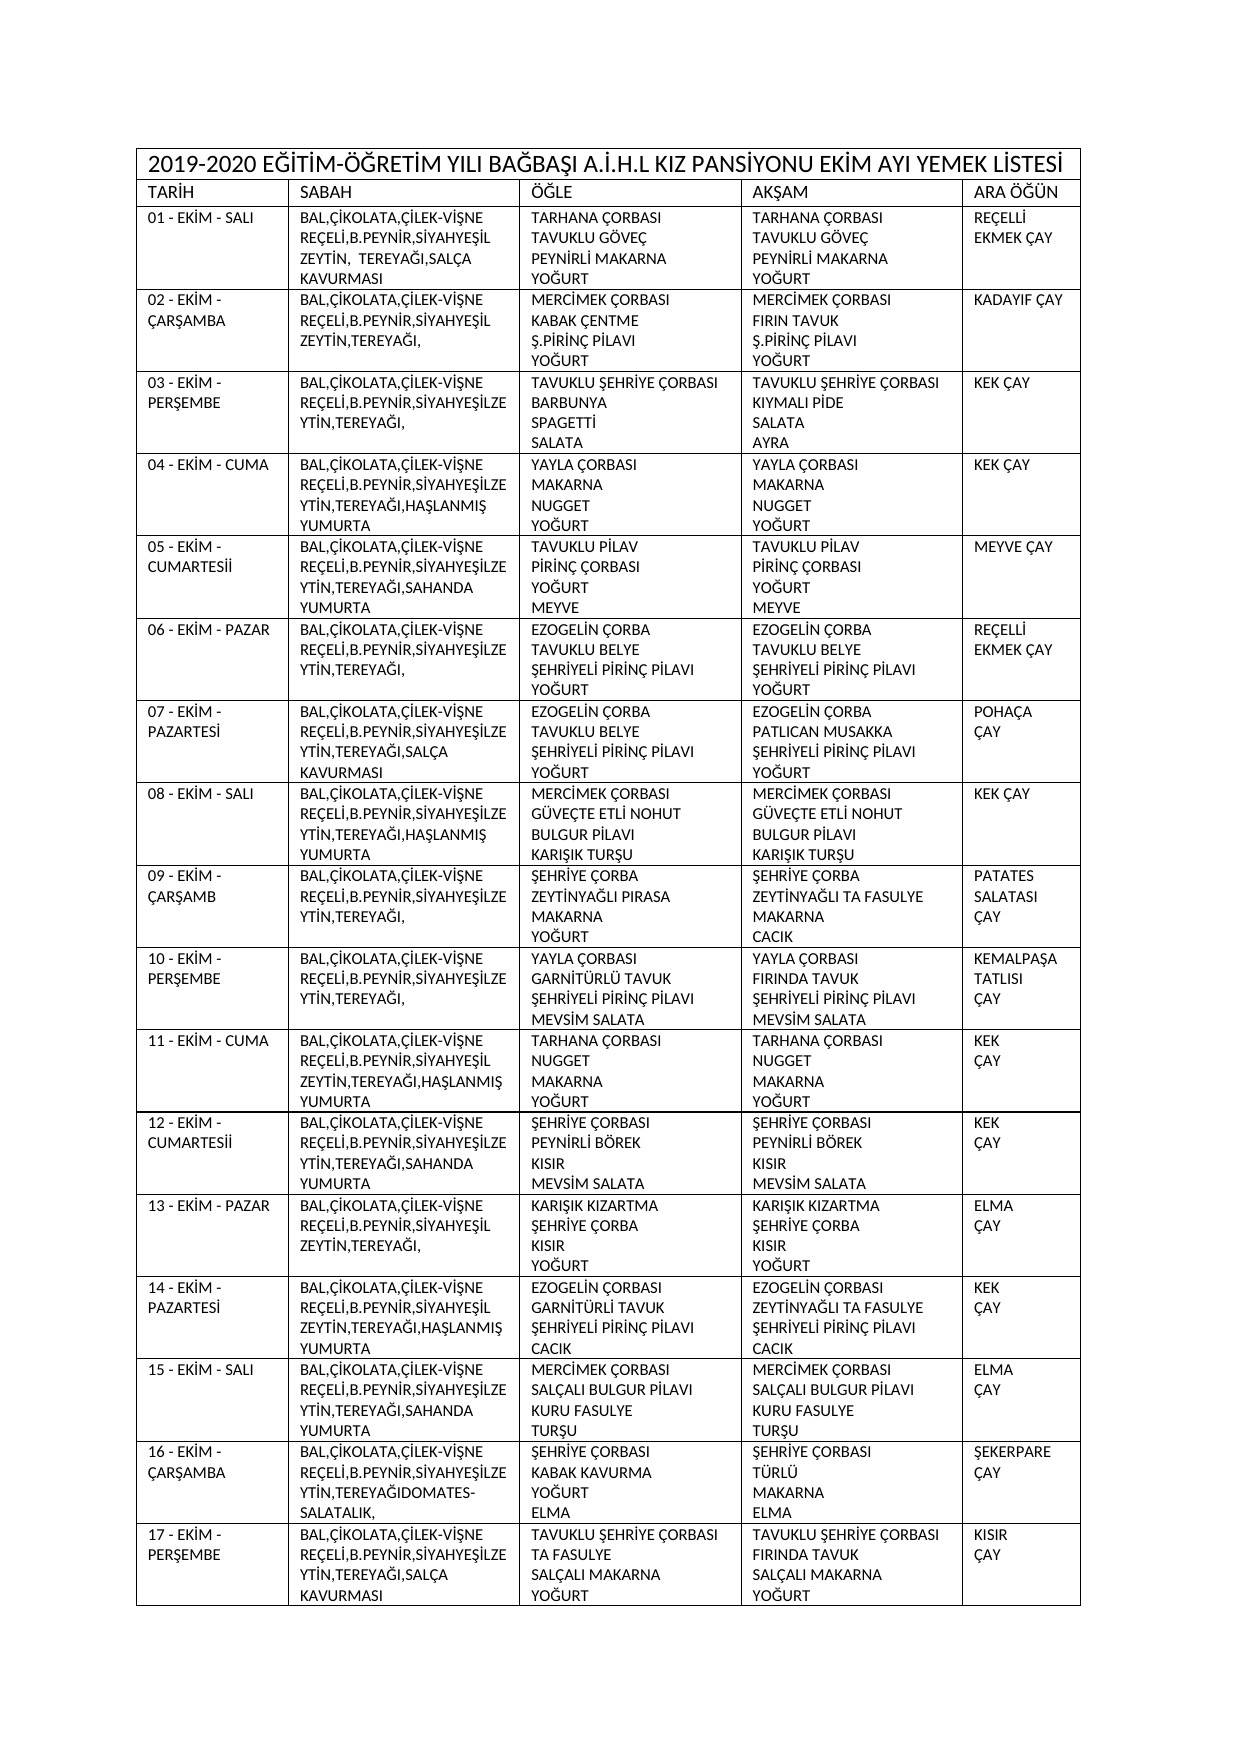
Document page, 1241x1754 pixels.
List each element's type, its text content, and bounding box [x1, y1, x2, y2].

table_cell EZOGELİN ÇORBA PATLICAN MUSAKKA ŞEHRİYELİ PİRİNÇ PİLAVI YOĞURT [742, 701, 962, 782]
table_cell 06 - EKİM - PAZAR [137, 619, 288, 700]
table_cell KARIŞIK KIZARTMA ŞEHRİYE ÇORBA KISIR YOĞURT [742, 1195, 962, 1276]
table_cell MERCİMEK ÇORBASI GÜVEÇTE ETLİ NOHUT BULGUR PİLAVI KARIŞIK TURŞU [520, 783, 741, 864]
table_cell KEK ÇAY [963, 372, 1080, 453]
table_cell BAL,ÇİKOLATA,ÇİLEK-VİŞNE REÇELİ,B.PEYNİR,SİYAHYEŞİLZEYTİN,TEREYAĞI,SALÇA KAVURMASI [289, 1524, 519, 1605]
table_cell 07 - EKİM - PAZARTESİ [137, 701, 288, 782]
table_cell ŞEHRİYE ÇORBA ZEYTİNYAĞLI TA FASULYE MAKARNA CACIK [742, 866, 962, 947]
table_cell 14 - EKİM - PAZARTESİ [137, 1277, 288, 1358]
table_cell ŞEKERPARE ÇAY [963, 1442, 1080, 1523]
table_cell 10 - EKİM - PERŞEMBE [137, 948, 288, 1029]
table_cell TAVUKLU ŞEHRİYE ÇORBASI FIRINDA TAVUK SALÇALI MAKARNA YOĞURT [742, 1524, 962, 1605]
table_cell KEK ÇAY [963, 454, 1080, 535]
table_cell ŞEHRİYE ÇORBA ZEYTİNYAĞLI PIRASA MAKARNA YOĞURT [520, 866, 741, 947]
table_cell 17 - EKİM - PERŞEMBE [137, 1524, 288, 1605]
table_cell BAL,ÇİKOLATA,ÇİLEK-VİŞNE REÇELİ,B.PEYNİR,SİYAHYEŞİL ZEYTİN,TEREYAĞI,HAŞLANMIŞ YUMURTA [289, 1030, 519, 1111]
table_cell YAYLA ÇORBASI MAKARNA NUGGET YOĞURT [520, 454, 741, 535]
table_cell TAVUKLU ŞEHRİYE ÇORBASI KIYMALI PİDE SALATA AYRA [742, 372, 962, 453]
table_cell MERCİMEK ÇORBASI SALÇALI BULGUR PİLAVI KURU FASULYE TURŞU [520, 1359, 741, 1441]
table_cell PATATES SALATASI ÇAY [963, 866, 1080, 947]
table_cell 08 - EKİM - SALI [137, 783, 288, 864]
table_cell BAL,ÇİKOLATA,ÇİLEK-VİŞNE REÇELİ,B.PEYNİR,SİYAHYEŞİLZEYTİN,TEREYAĞI,HAŞLANMIŞ YUMURTA [289, 454, 519, 535]
table_cell REÇELLİ EKMEK ÇAY [963, 619, 1080, 700]
table_cell YAYLA ÇORBASI GARNİTÜRLÜ TAVUK ŞEHRİYELİ PİRİNÇ PİLAVI MEVSİM SALATA [520, 948, 741, 1029]
table_cell MERCİMEK ÇORBASI FIRIN TAVUK Ş.PİRİNÇ PİLAVI YOĞURT [742, 290, 962, 371]
table_cell ŞEHRİYE ÇORBASI TÜRLÜ MAKARNA ELMA [742, 1442, 962, 1523]
table_cell 16 - EKİM - ÇARŞAMBA [137, 1442, 288, 1523]
table_cell POHAÇA ÇAY [963, 701, 1080, 782]
table_cell KISIR ÇAY [963, 1524, 1080, 1605]
table_cell ARA ÖĞÜN [963, 180, 1080, 206]
table_cell ŞEHRİYE ÇORBASI KABAK KAVURMA YOĞURT ELMA [520, 1442, 741, 1523]
table_cell TARHANA ÇORBASI NUGGET MAKARNA YOĞURT [520, 1030, 741, 1111]
table_cell MERCİMEK ÇORBASI SALÇALI BULGUR PİLAVI KURU FASULYE TURŞU [742, 1359, 962, 1441]
table_cell TAVUKLU PİLAV PİRİNÇ ÇORBASI YOĞURT MEYVE [742, 536, 962, 618]
table_cell BAL,ÇİKOLATA,ÇİLEK-VİŞNE REÇELİ,B.PEYNİR,SİYAHYEŞİLZEYTİN,TEREYAĞI,SAHANDA YUMURTA [289, 1113, 519, 1194]
table_cell EZOGELİN ÇORBASI GARNİTÜRLİ TAVUK ŞEHRİYELİ PİRİNÇ PİLAVI CACIK [520, 1277, 741, 1358]
table_cell EZOGELİN ÇORBA TAVUKLU BELYE ŞEHRİYELİ PİRİNÇ PİLAVI YOĞURT [520, 619, 741, 700]
table_cell 09 - EKİM - ÇARŞAMB [137, 866, 288, 947]
table_cell AKŞAM [742, 180, 962, 206]
table_cell TAVUKLU ŞEHRİYE ÇORBASI TA FASULYE SALÇALI MAKARNA YOĞURT [520, 1524, 741, 1605]
table_cell 15 - EKİM - SALI [137, 1359, 288, 1441]
table_cell BAL,ÇİKOLATA,ÇİLEK-VİŞNE REÇELİ,B.PEYNİR,SİYAHYEŞİL ZEYTİN,TEREYAĞI, [289, 1195, 519, 1276]
table_cell TAVUKLU ŞEHRİYE ÇORBASI BARBUNYA SPAGETTİ SALATA [520, 372, 741, 453]
table_cell 03 - EKİM - PERŞEMBE [137, 372, 288, 453]
table_cell TARHANA ÇORBASI TAVUKLU GÖVEÇ PEYNİRLİ MAKARNA YOĞURT [520, 207, 741, 288]
table_cell MEYVE ÇAY [963, 536, 1080, 618]
table_cell EZOGELİN ÇORBA TAVUKLU BELYE ŞEHRİYELİ PİRİNÇ PİLAVI YOĞURT [742, 619, 962, 700]
table_cell 13 - EKİM - PAZAR [137, 1195, 288, 1276]
table_cell YAYLA ÇORBASI FIRINDA TAVUK ŞEHRİYELİ PİRİNÇ PİLAVI MEVSİM SALATA [742, 948, 962, 1029]
table_cell BAL,ÇİKOLATA,ÇİLEK-VİŞNE REÇELİ,B.PEYNİR,SİYAHYEŞİL ZEYTİN, TEREYAĞI,SALÇA KAVURMASI [289, 207, 519, 288]
table_cell ÖĞLE [520, 180, 741, 206]
table_cell ELMA ÇAY [963, 1195, 1080, 1276]
table_cell BAL,ÇİKOLATA,ÇİLEK-VİŞNE REÇELİ,B.PEYNİR,SİYAHYEŞİLZEYTİN,TEREYAĞI,SALÇA KAVURMASI [289, 701, 519, 782]
table_cell BAL,ÇİKOLATA,ÇİLEK-VİŞNE REÇELİ,B.PEYNİR,SİYAHYEŞİLZEYTİN,TEREYAĞI, [289, 619, 519, 700]
table_cell BAL,ÇİKOLATA,ÇİLEK-VİŞNE REÇELİ,B.PEYNİR,SİYAHYEŞİL ZEYTİN,TEREYAĞI,HAŞLANMIŞ YUMURTA [289, 1277, 519, 1358]
table_cell TARHANA ÇORBASI NUGGET MAKARNA YOĞURT [742, 1030, 962, 1111]
table_cell 01 - EKİM - SALI [137, 207, 288, 288]
table_cell KEK ÇAY [963, 1030, 1080, 1111]
table_cell YAYLA ÇORBASI MAKARNA NUGGET YOĞURT [742, 454, 962, 535]
table_cell BAL,ÇİKOLATA,ÇİLEK-VİŞNE REÇELİ,B.PEYNİR,SİYAHYEŞİLZEYTİN,TEREYAĞIDOMATES-SALATALIK, [289, 1442, 519, 1523]
table_cell ŞEHRİYE ÇORBASI PEYNİRLİ BÖREK KISIR MEVSİM SALATA [520, 1113, 741, 1194]
table_cell ELMA ÇAY [963, 1359, 1080, 1441]
table_cell BAL,ÇİKOLATA,ÇİLEK-VİŞNE REÇELİ,B.PEYNİR,SİYAHYEŞİLZEYTİN,TEREYAĞI, [289, 948, 519, 1029]
table_cell 02 - EKİM - ÇARŞAMBA [137, 290, 288, 371]
table_cell BAL,ÇİKOLATA,ÇİLEK-VİŞNE REÇELİ,B.PEYNİR,SİYAHYEŞİLZEYTİN,TEREYAĞI,SAHANDA YUMURTA [289, 536, 519, 618]
table_cell KEK ÇAY [963, 783, 1080, 864]
table_cell SABAH [289, 180, 519, 206]
table_cell REÇELLİ EKMEK ÇAY [963, 207, 1080, 288]
table_cell BAL,ÇİKOLATA,ÇİLEK-VİŞNE REÇELİ,B.PEYNİR,SİYAHYEŞİLZEYTİN,TEREYAĞI, [289, 372, 519, 453]
table_cell TAVUKLU PİLAV PİRİNÇ ÇORBASI YOĞURT MEYVE [520, 536, 741, 618]
table_cell 12 - EKİM - CUMARTESİİ [137, 1113, 288, 1194]
table_cell BAL,ÇİKOLATA,ÇİLEK-VİŞNE REÇELİ,B.PEYNİR,SİYAHYEŞİLZEYTİN,TEREYAĞI,SAHANDA YUMURTA [289, 1359, 519, 1441]
table_cell MERCİMEK ÇORBASI GÜVEÇTE ETLİ NOHUT BULGUR PİLAVI KARIŞIK TURŞU [742, 783, 962, 864]
table_cell BAL,ÇİKOLATA,ÇİLEK-VİŞNE REÇELİ,B.PEYNİR,SİYAHYEŞİLZEYTİN,TEREYAĞI,HAŞLANMIŞ YUMURTA [289, 783, 519, 864]
table_header 2019-2020 EĞİTİM-ÖĞRETİM YILI BAĞBAŞI A.İ.H.L KIZ PANSİYONU EKİM AYI YEMEK LİSTESİ [137, 149, 1080, 179]
table_cell KEMALPAŞA TATLISI ÇAY [963, 948, 1080, 1029]
table_cell EZOGELİN ÇORBASI ZEYTİNYAĞLI TA FASULYE ŞEHRİYELİ PİRİNÇ PİLAVI CACIK [742, 1277, 962, 1358]
table_cell KEK ÇAY [963, 1277, 1080, 1358]
table_cell KEK ÇAY [963, 1113, 1080, 1194]
table_cell TARİH [137, 180, 288, 206]
table_cell ŞEHRİYE ÇORBASI PEYNİRLİ BÖREK KISIR MEVSİM SALATA [742, 1113, 962, 1194]
table_cell BAL,ÇİKOLATA,ÇİLEK-VİŞNE REÇELİ,B.PEYNİR,SİYAHYEŞİL ZEYTİN,TEREYAĞI, [289, 290, 519, 371]
table_cell 05 - EKİM - CUMARTESİİ [137, 536, 288, 618]
table_cell 04 - EKİM - CUMA [137, 454, 288, 535]
table_cell BAL,ÇİKOLATA,ÇİLEK-VİŞNE REÇELİ,B.PEYNİR,SİYAHYEŞİLZEYTİN,TEREYAĞI, [289, 866, 519, 947]
table_cell 11 - EKİM - CUMA [137, 1030, 288, 1111]
table_cell MERCİMEK ÇORBASI KABAK ÇENTME Ş.PİRİNÇ PİLAVI YOĞURT [520, 290, 741, 371]
table_cell KARIŞIK KIZARTMA ŞEHRİYE ÇORBA KISIR YOĞURT [520, 1195, 741, 1276]
table_cell KADAYIF ÇAY [963, 290, 1080, 371]
table_cell EZOGELİN ÇORBA TAVUKLU BELYE ŞEHRİYELİ PİRİNÇ PİLAVI YOĞURT [520, 701, 741, 782]
table_cell TARHANA ÇORBASI TAVUKLU GÖVEÇ PEYNİRLİ MAKARNA YOĞURT [742, 207, 962, 288]
